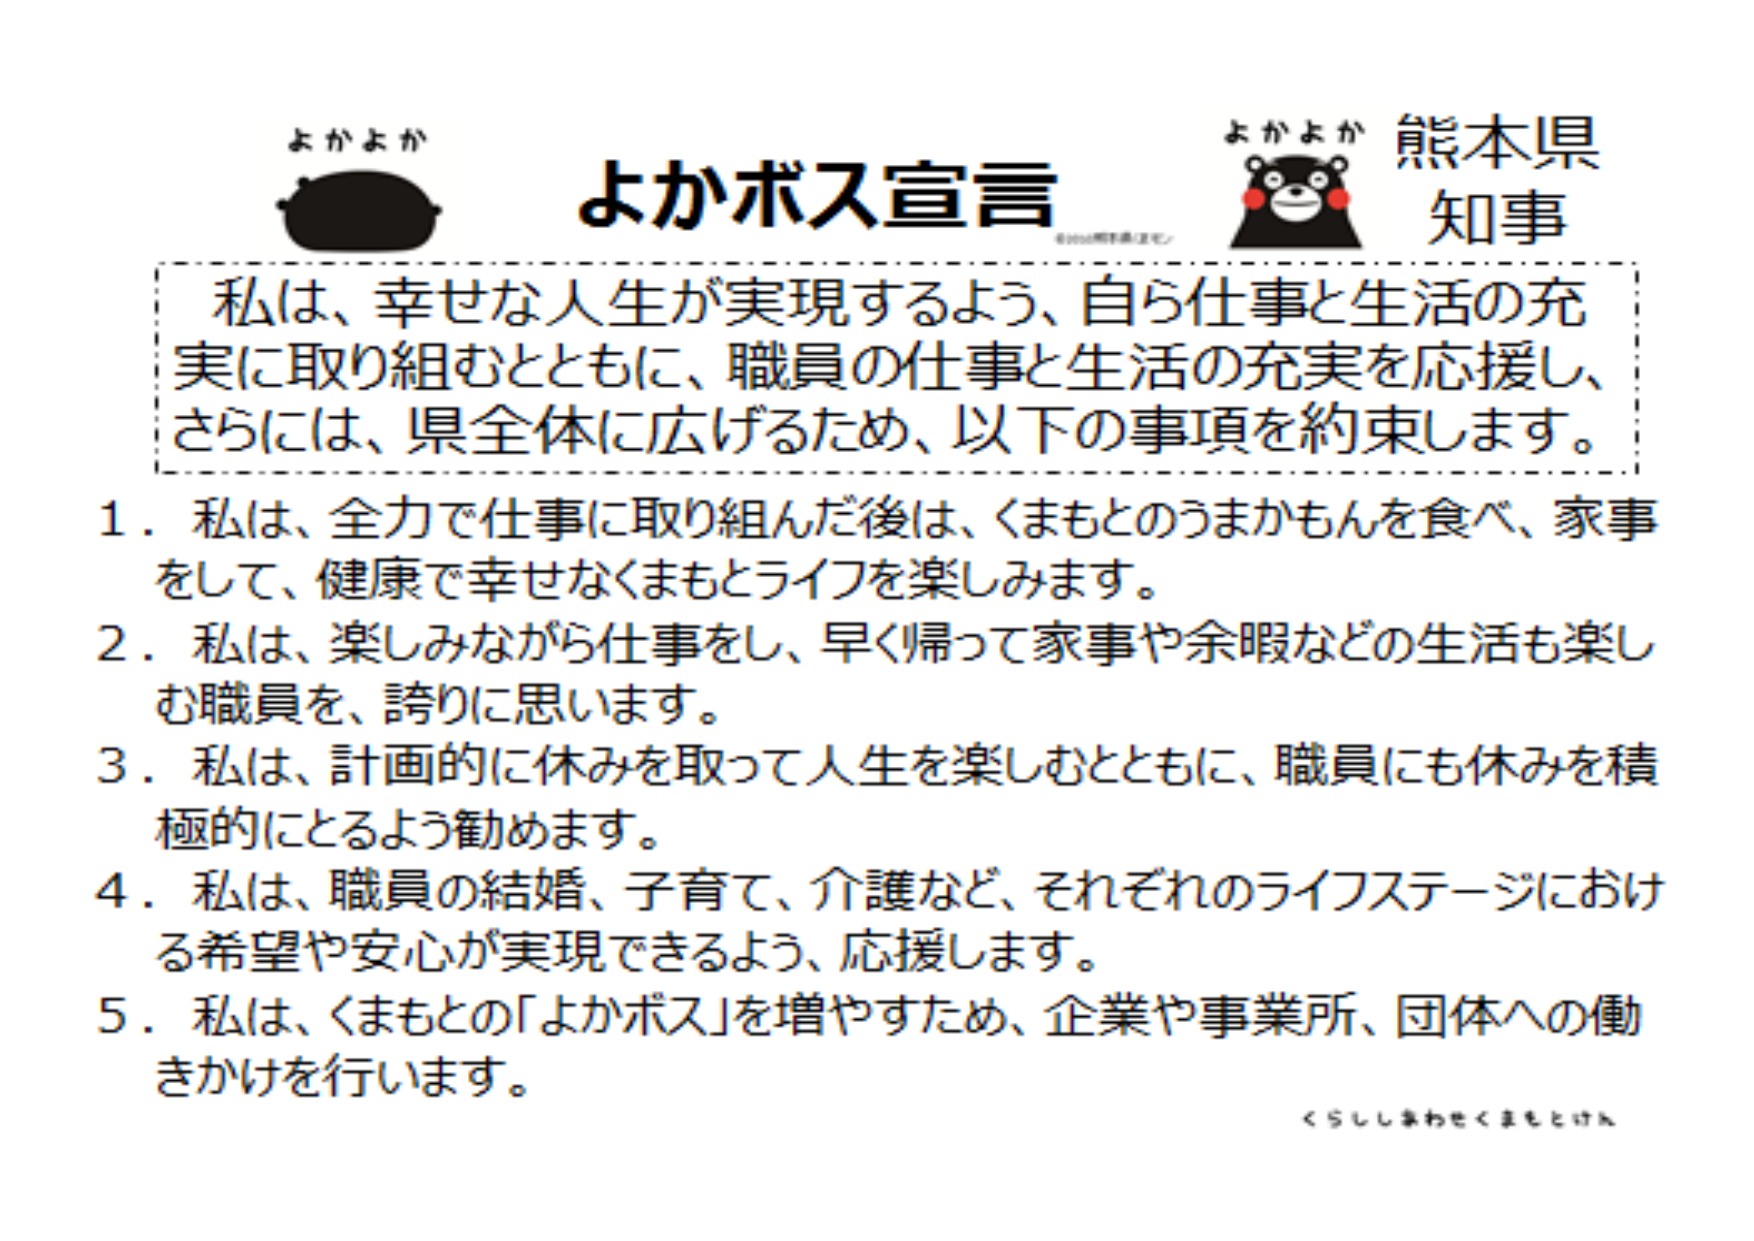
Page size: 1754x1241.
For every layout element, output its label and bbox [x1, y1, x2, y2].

picture [76, 101, 1680, 1147]
